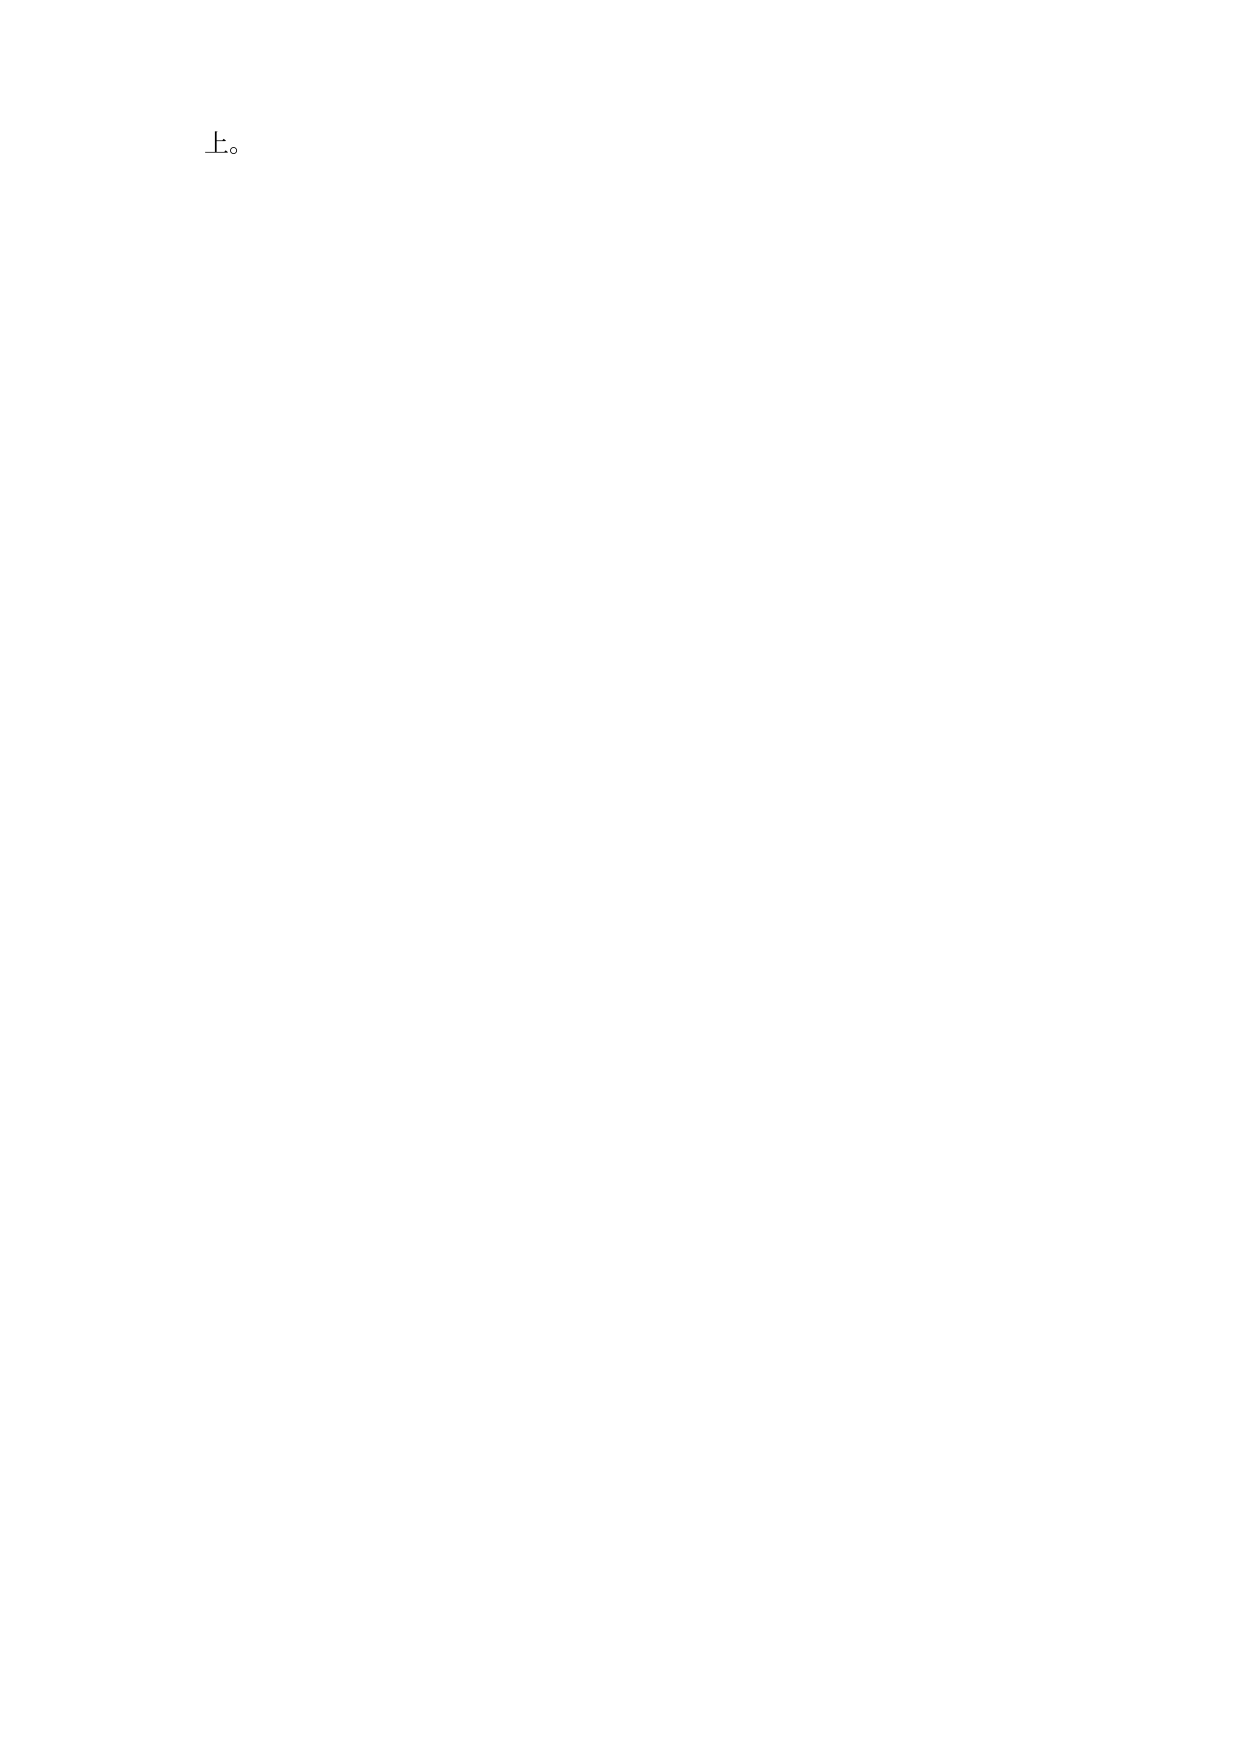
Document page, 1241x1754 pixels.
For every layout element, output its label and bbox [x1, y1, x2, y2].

text [141, 123, 1122, 160]
